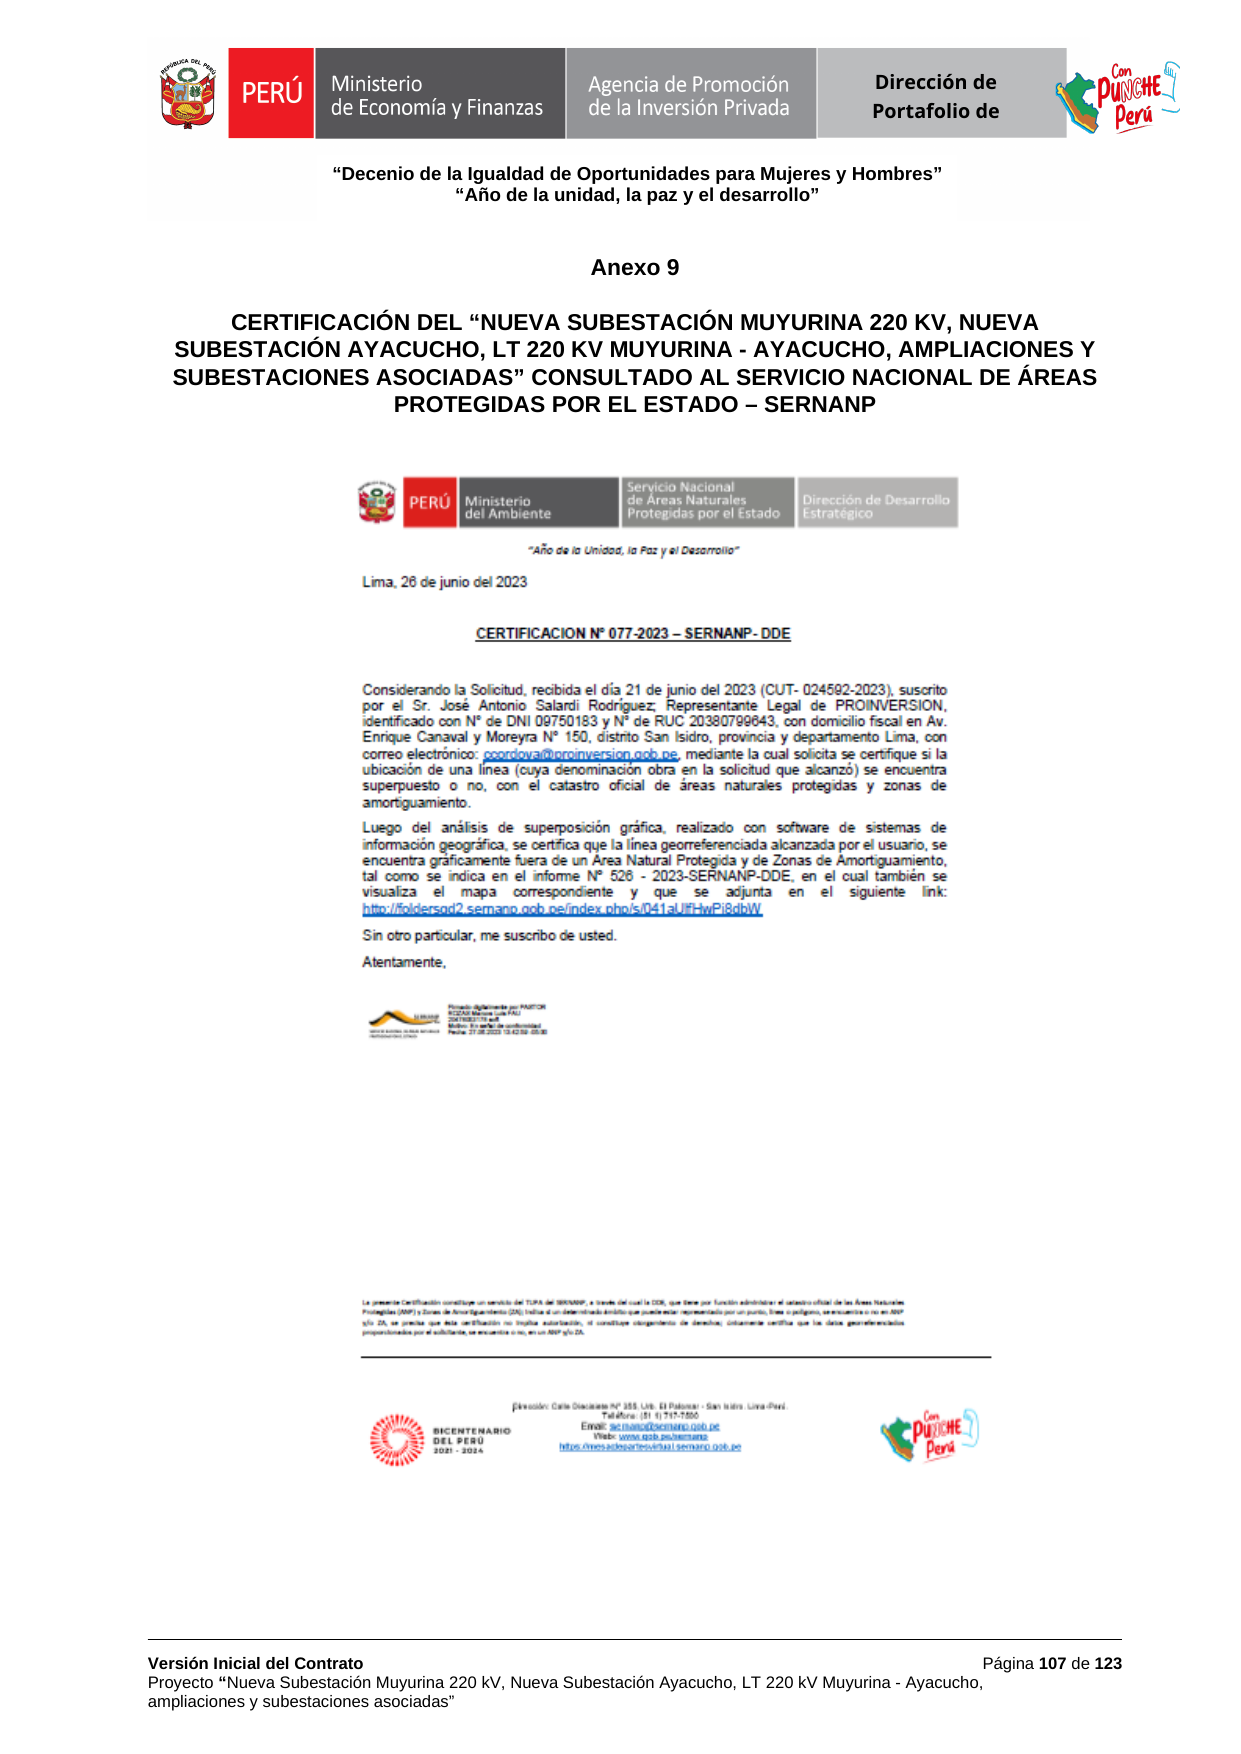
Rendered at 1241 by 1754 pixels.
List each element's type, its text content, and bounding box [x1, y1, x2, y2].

text CERTIFICACIÓN DEL “NUEVA SUBESTACIÓN MUYURINA 220 KV, NUEVA SUBESTACIÓN AYACUCHO, LT 220 KV MUYURINA - AYACUCHO, AMPLIACIONES Y SUBESTACIONES ASOCIADAS” CONSULTADO AL SERVICIO NACIONAL DE ÁREAS PROTEGIDAS POR EL ESTADO – SERNANP [148, 309, 1122, 417]
picture [258, 445, 1012, 1510]
picture [147, 37, 1180, 221]
text Anexo 9 [148, 254, 1122, 280]
